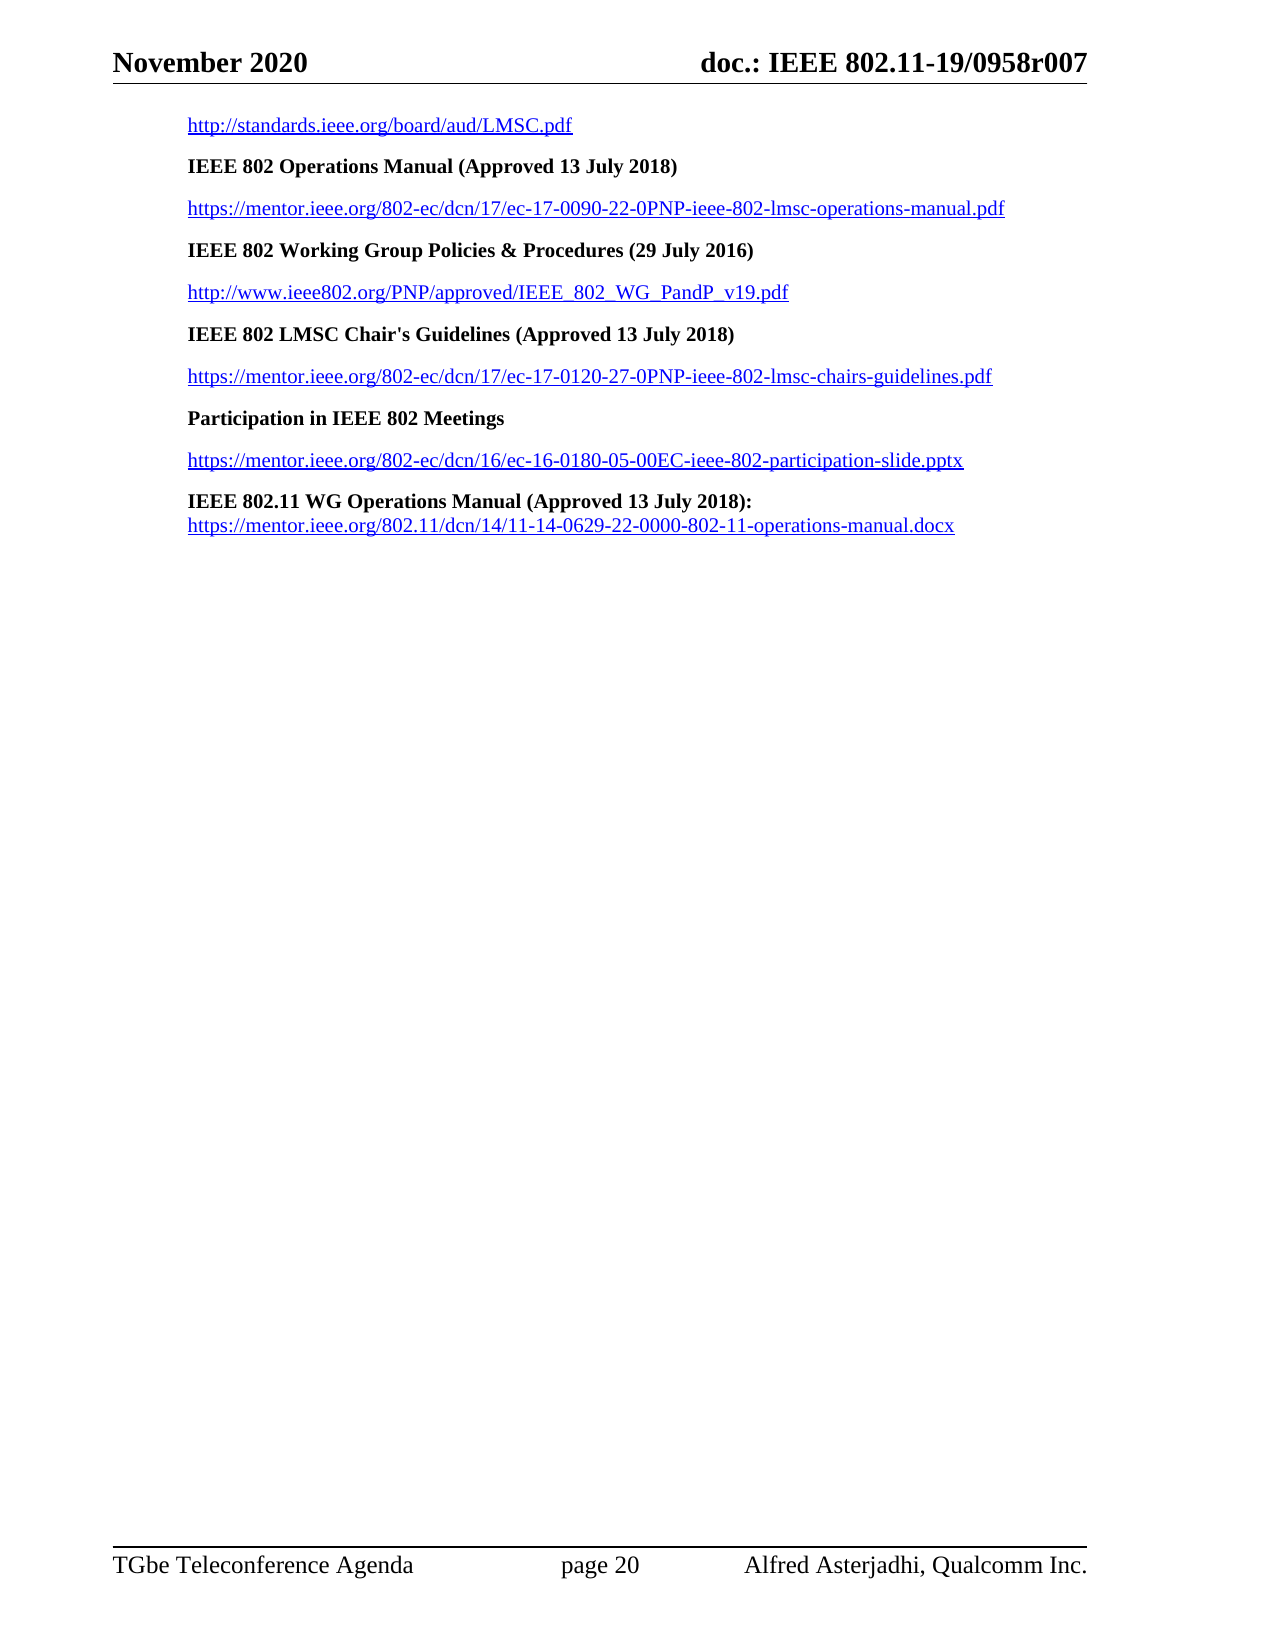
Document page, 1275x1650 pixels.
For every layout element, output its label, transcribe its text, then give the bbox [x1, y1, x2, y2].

text https://mentor.ieee.org/802-ec/dcn/16/ec-16-0180-05-00EC-ieee-802-participation-slide.pptx [187, 447, 1087, 472]
text IEEE 802 Working Group Policies & Procedures (29 July 2016) [187, 238, 1087, 262]
text http://www.ieee802.org/PNP/approved/IEEE_802_WG_PandP_v19.pdf [187, 280, 1087, 304]
text http://standards.ieee.org/board/aud/LMSC.pdf [187, 112, 1087, 137]
text https://mentor.ieee.org/802-ec/dcn/17/ec-17-0090-22-0PNP-ieee-802-lmsc-operations-manual.pdf [187, 196, 1087, 220]
text https://mentor.ieee.org/802-ec/dcn/17/ec-17-0120-27-0PNP-ieee-802-lmsc-chairs-guidelines.pdf [187, 364, 1087, 388]
text IEEE 802 LMSC Chair's Guidelines (Approved 13 July 2018) [187, 322, 1087, 346]
text https://mentor.ieee.org/802.11/dcn/14/11-14-0629-22-0000-802-11-operations-manual.docx [112, 513, 1087, 537]
text IEEE 802.11 WG Operations Manual (Approved 13 July 2018): [112, 489, 1087, 513]
text IEEE 802 Operations Manual (Approved 13 July 2018) [187, 154, 1087, 178]
text Participation in IEEE 802 Meetings [187, 406, 1087, 430]
